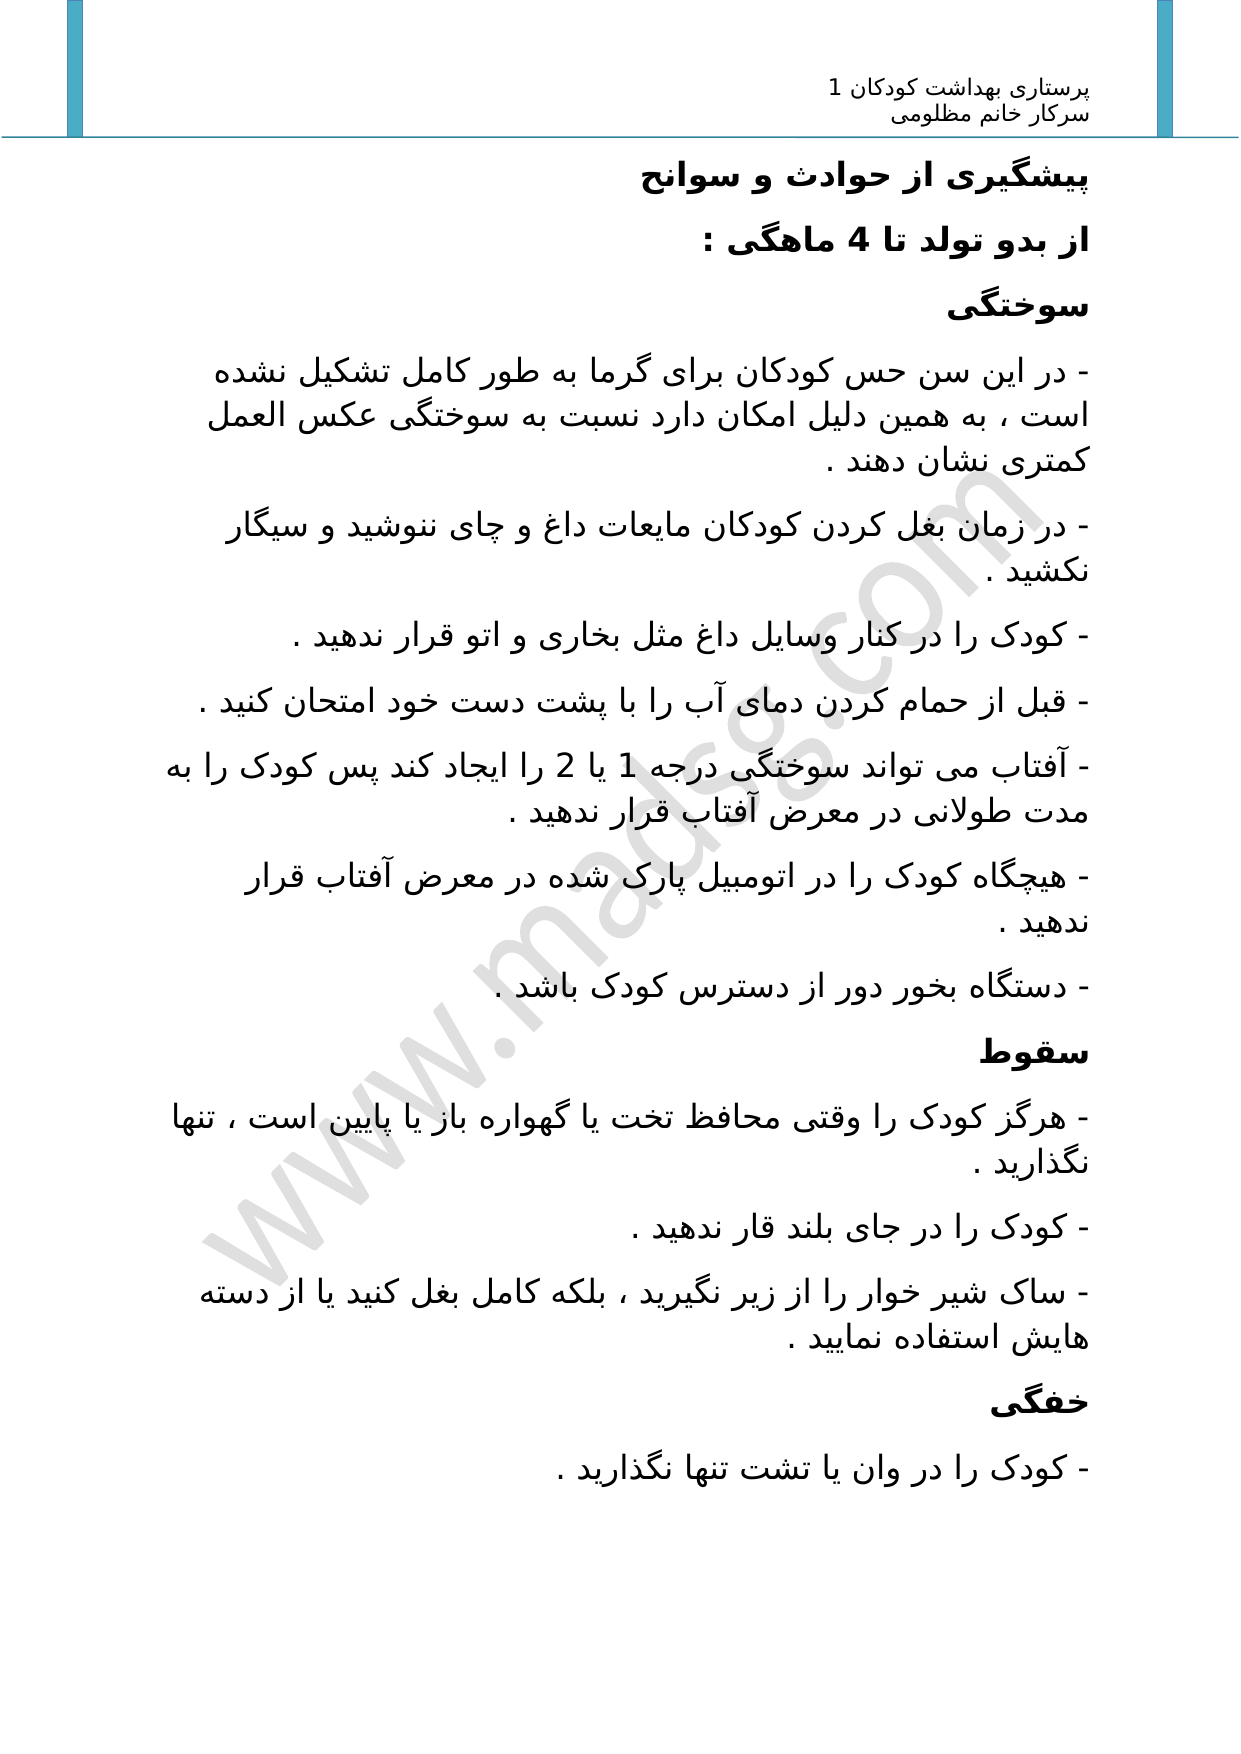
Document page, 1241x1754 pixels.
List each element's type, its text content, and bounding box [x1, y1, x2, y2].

text - ساک شیر خوار را از زیر نگیرید ، بلکه کامل بغل کنید یا از دسته هایش استفاده نمایید . [150, 1273, 1090, 1356]
text - آفتاب می تواند سوختگی درجه 1 یا 2 را ایجاد کند پس کودک را به مدت طولانی در معرض آفتاب قرار ندهید . [150, 747, 1090, 830]
text - قبل از حمام کردن دمای آب را با پشت دست خود امتحان کنید . [150, 681, 1090, 720]
text - در زمان بغل کردن کودکان مایعات داغ و چای ننوشید و سیگار نکشید . [150, 506, 1090, 589]
text - کودک را در وان یا تشت تنها نگذارید . [150, 1448, 1090, 1487]
text سوختگی [150, 286, 1090, 325]
text - هرگز کودک را وقتی محافظ تخت یا گهواره باز یا پایین است ، تنها نگذارید . [150, 1098, 1090, 1181]
text - کودک را در کنار وسایل داغ مثل بخاری و اتو قرار ندهید . [150, 616, 1090, 655]
text سقوط [150, 1032, 1090, 1071]
text از بدو تولد تا 4 ماهگی : [150, 221, 1090, 259]
text - هیچگاه کودک را در اتومبیل پارک شده در معرض آفتاب قرار ندهید . [150, 857, 1090, 940]
text پیشگیری از حوادث و سوانح [150, 155, 1090, 194]
text - در این سن حس کودکان برای گرما به طور کامل تشکیل نشده است ، به همین دلیل امکان دارد نسبت به سوختگی عکس العمل کمتری نشان دهند . [150, 351, 1090, 479]
text - کودک را در جای بلند قار ندهید . [150, 1208, 1090, 1246]
text خفگی [150, 1383, 1090, 1422]
text - دستگاه بخور دور از دسترس کودک باشد . [150, 967, 1090, 1006]
